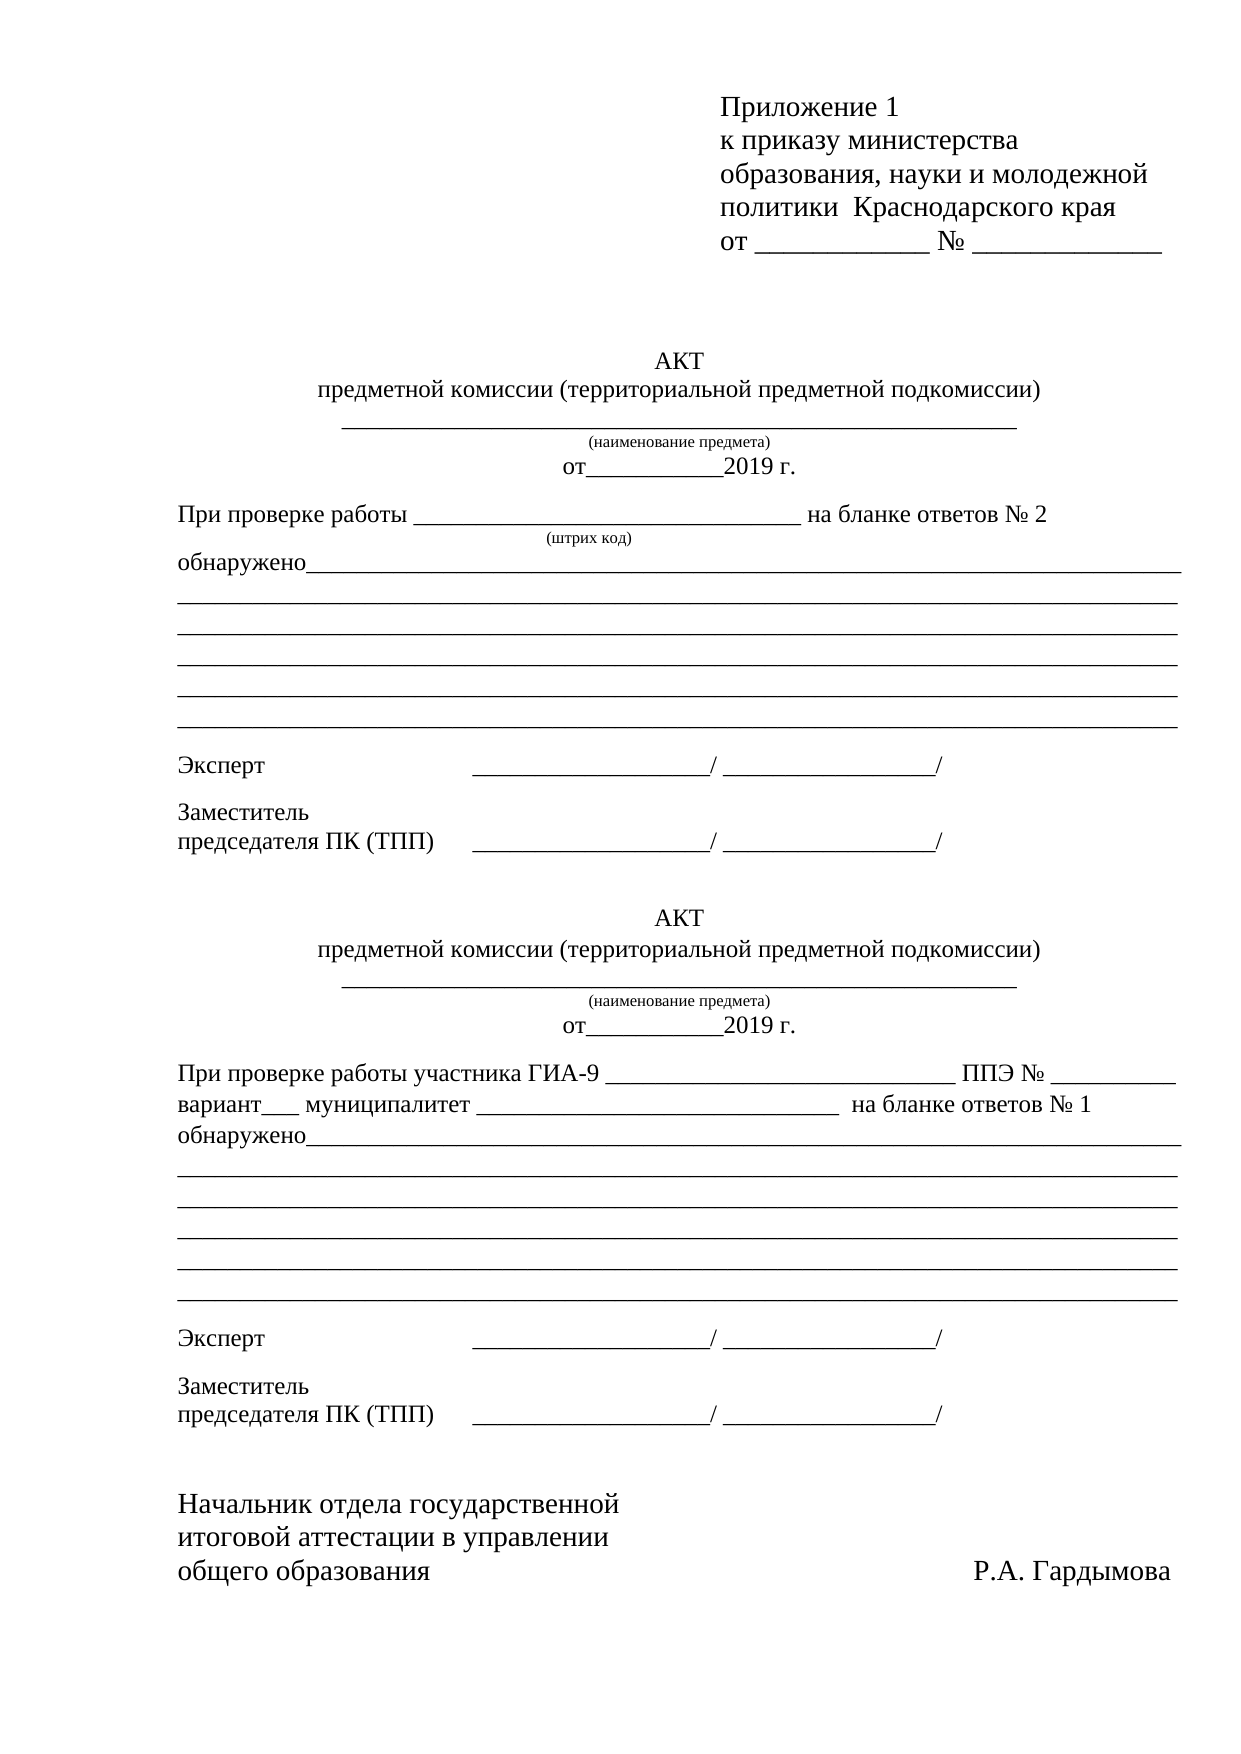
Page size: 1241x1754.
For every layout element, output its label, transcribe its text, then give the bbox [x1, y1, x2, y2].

table_header Приложение 1 к приказу министерства образования, науки и молодежной политики Краснодарского края от ____________ № _____________ [709, 89, 1181, 288]
text Эксперт ___________________/ _________________/ [177, 1323, 1181, 1352]
text председателя ПК (ТПП) ___________________/ _________________/ [177, 826, 1181, 855]
text от___________2019 г. [177, 451, 1181, 480]
text обнаружено______________________________________________________________________________________________________________________________________________________________________________________________________________________________________________________________________________________________________________________________________________________________________________________________________________________________________________________________________________________ [177, 547, 1181, 731]
text Начальник отдела государственной [177, 1486, 1181, 1519]
text (наименование предмета) [177, 991, 1181, 1010]
text итоговой аттестации в управлении [177, 1519, 1181, 1553]
text АКТ [177, 903, 1181, 931]
text предметной комиссии (территориальной предметной подкомиссии) ______________________________________________________ [177, 934, 1181, 991]
text общего образования Р.А. Гардымова [177, 1553, 1181, 1586]
text АКТ [177, 346, 1181, 374]
text Заместитель [177, 1371, 1181, 1399]
text При проверке работы _______________________________ на бланке ответов № 2 [177, 499, 1181, 528]
text При проверке работы участника ГИА-9 ____________________________ ППЭ № __________ вариант___ муниципалитет _____________________________ на бланке ответов № 1 обнаружено______________________________________________________________________ ________________________________________________________________________________________________________________________________________________________________________________________________________________________________________________________________________________________________________________________________________________________________________________________________________________ [177, 1058, 1181, 1304]
text председателя ПК (ТПП) ___________________/ _________________/ [177, 1399, 1181, 1428]
text (наименование предмета) [177, 432, 1181, 451]
text Заместитель [177, 797, 1181, 826]
text Эксперт ___________________/ _________________/ [177, 750, 1181, 778]
text (штрих код) [472, 528, 1181, 547]
text предметной комиссии (территориальной предметной подкомиссии) ______________________________________________________ [177, 374, 1181, 432]
text от___________2019 г. [177, 1010, 1181, 1039]
